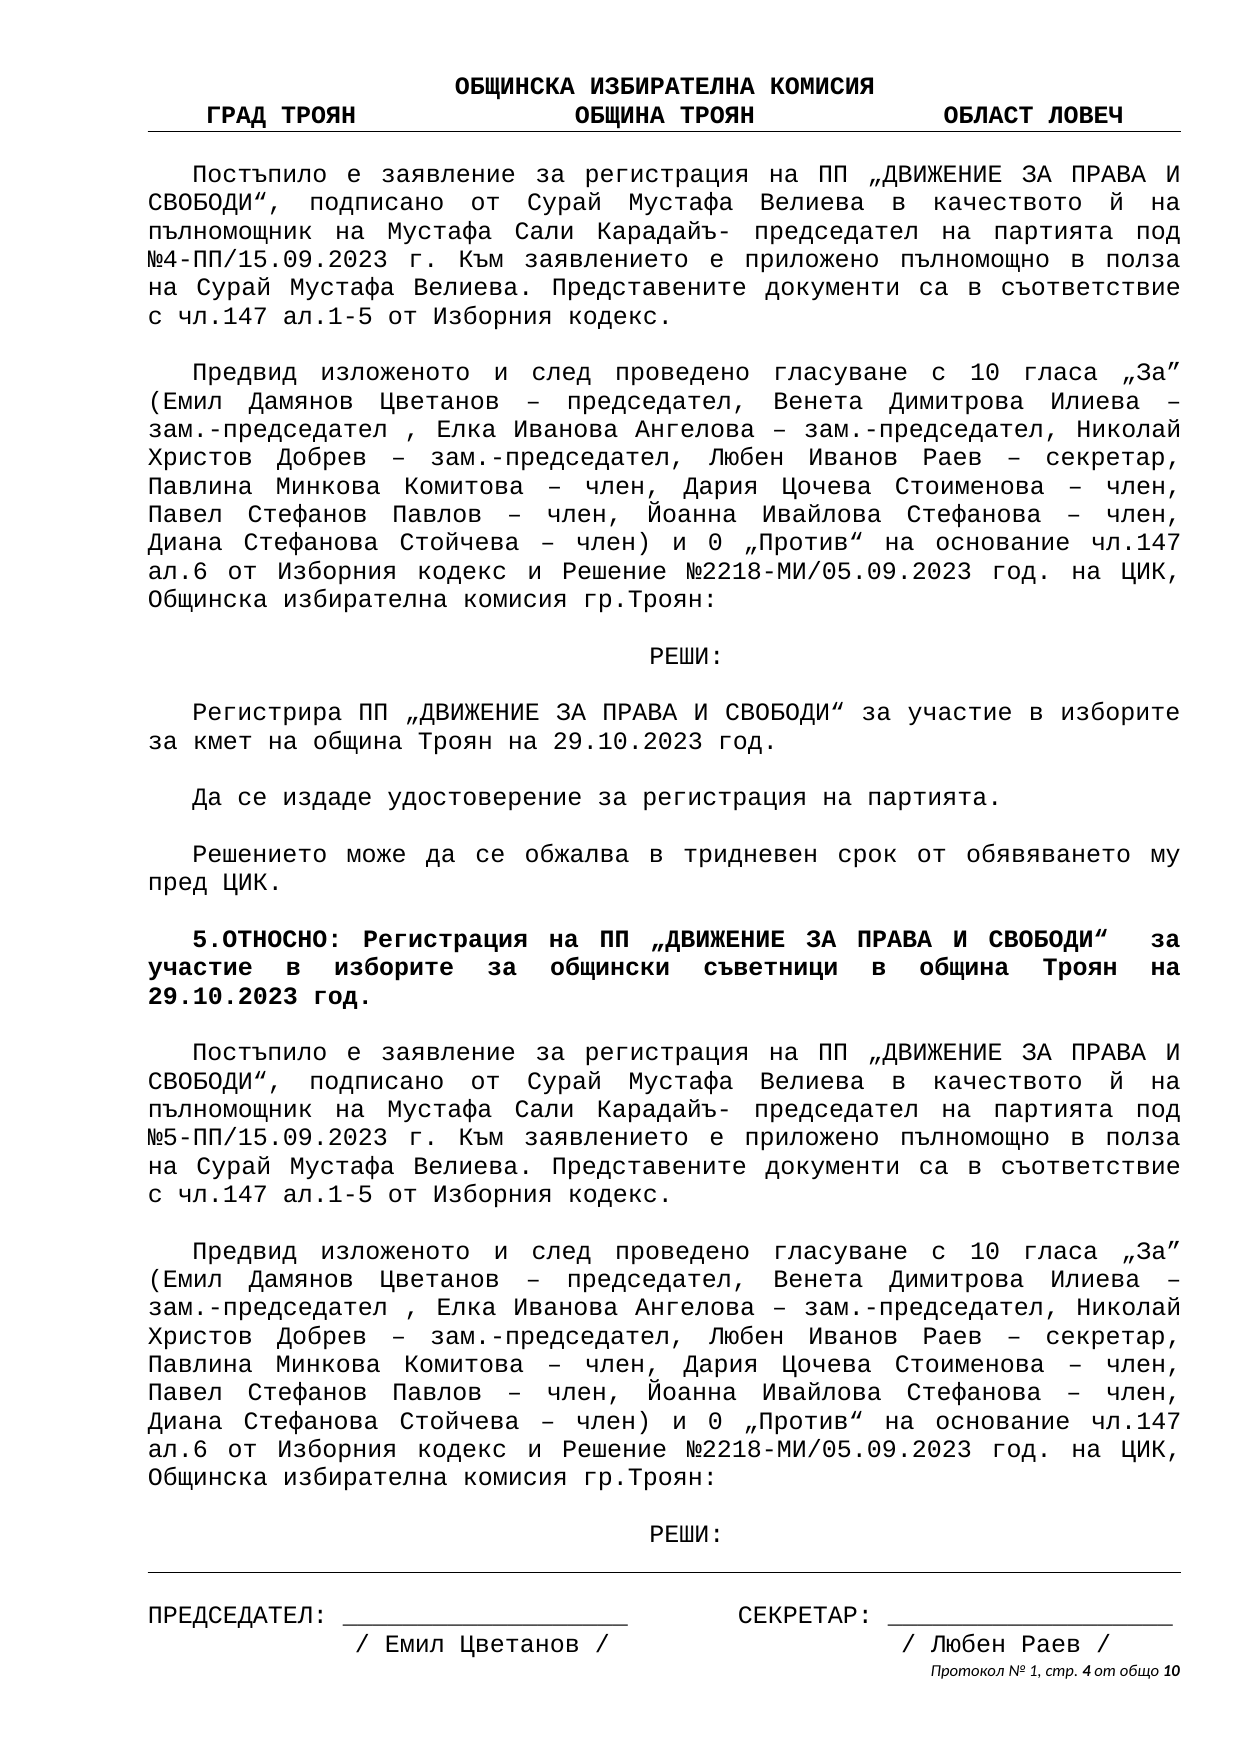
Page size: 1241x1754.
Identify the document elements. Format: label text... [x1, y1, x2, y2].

text Постъпило е заявление за регистрация на ПП „ДВИЖЕНИЕ ЗА ПРАВА И СВОБОДИ“, подписано от Сурай Мустафа Велиева в качеството й на пълномощник на Мустафа Сали Карадайъ- председател на партията под №5-ПП/15.09.2023 г. Към заявлението е приложено пълномощно в полза на Сурай Мустафа Велиева. Представените документи са в съответствие с чл.147 ал.1-5 от Изборния кодекс. [148, 1040, 1181, 1210]
text Постъпило е заявление за регистрация на ПП „ДВИЖЕНИЕ ЗА ПРАВА И СВОБОДИ“, подписано от Сурай Мустафа Велиева в качеството й на пълномощник на Мустафа Сали Карадайъ- председател на партията под №4-ПП/15.09.2023 г. Към заявлението е приложено пълномощно в полза на Сурай Мустафа Велиева. Представените документи са в съответствие с чл.147 ал.1-5 от Изборния кодекс. [148, 162, 1181, 332]
text Решението може да се обжалва в тридневен срок от обявяването му пред ЦИК. [148, 842, 1181, 898]
text 5.ОТНОСНО: Регистрация на ПП „ДВИЖЕНИЕ ЗА ПРАВА И СВОБОДИ“ за участие в изборите за общински съветници в община Троян на 29.10.2023 год. [148, 927, 1181, 1012]
text Предвид изложеното и след проведено гласуване с 10 гласа „За” (Емил Дамянов Цветанов – председател, Венета Димитрова Илиева – зам.-председател , Елка Иванова Ангелова – зам.-председател, Николай Христов Добрев – зам.-председател, Любен Иванов Раев – секретар, Павлина Минкова Комитова – член, Дария Цочева Стоименова – член, Павел Стефанов Павлов – член, Йоанна Ивайлова Стефанова – член, Диана Стефанова Стойчева – член) и 0 „Против“ на основание чл.147 ал.6 от Изборния кодекс и Решение №2218-МИ/05.09.2023 год. на ЦИК, Общинска избирателна комисия гр.Троян: [148, 360, 1181, 615]
text РЕШИ: [148, 643, 1181, 672]
text Предвид изложеното и след проведено гласуване с 10 гласа „За” (Емил Дамянов Цветанов – председател, Венета Димитрова Илиева – зам.-председател , Елка Иванова Ангелова – зам.-председател, Николай Христов Добрев – зам.-председател, Любен Иванов Раев – секретар, Павлина Минкова Комитова – член, Дария Цочева Стоименова – член, Павел Стефанов Павлов – член, Йоанна Ивайлова Стефанова – член, Диана Стефанова Стойчева – член) и 0 „Против“ на основание чл.147 ал.6 от Изборния кодекс и Решение №2218-МИ/05.09.2023 год. на ЦИК, Общинска избирателна комисия гр.Троян: [148, 1238, 1181, 1493]
text Регистрира ПП „ДВИЖЕНИЕ ЗА ПРАВА И СВОБОДИ“ за участие в изборите за кмет на община Троян на 29.10.2023 год. [148, 700, 1181, 757]
text Да се издаде удостоверение за регистрация на партията. [148, 785, 1181, 813]
text РЕШИ: [148, 1522, 1181, 1550]
